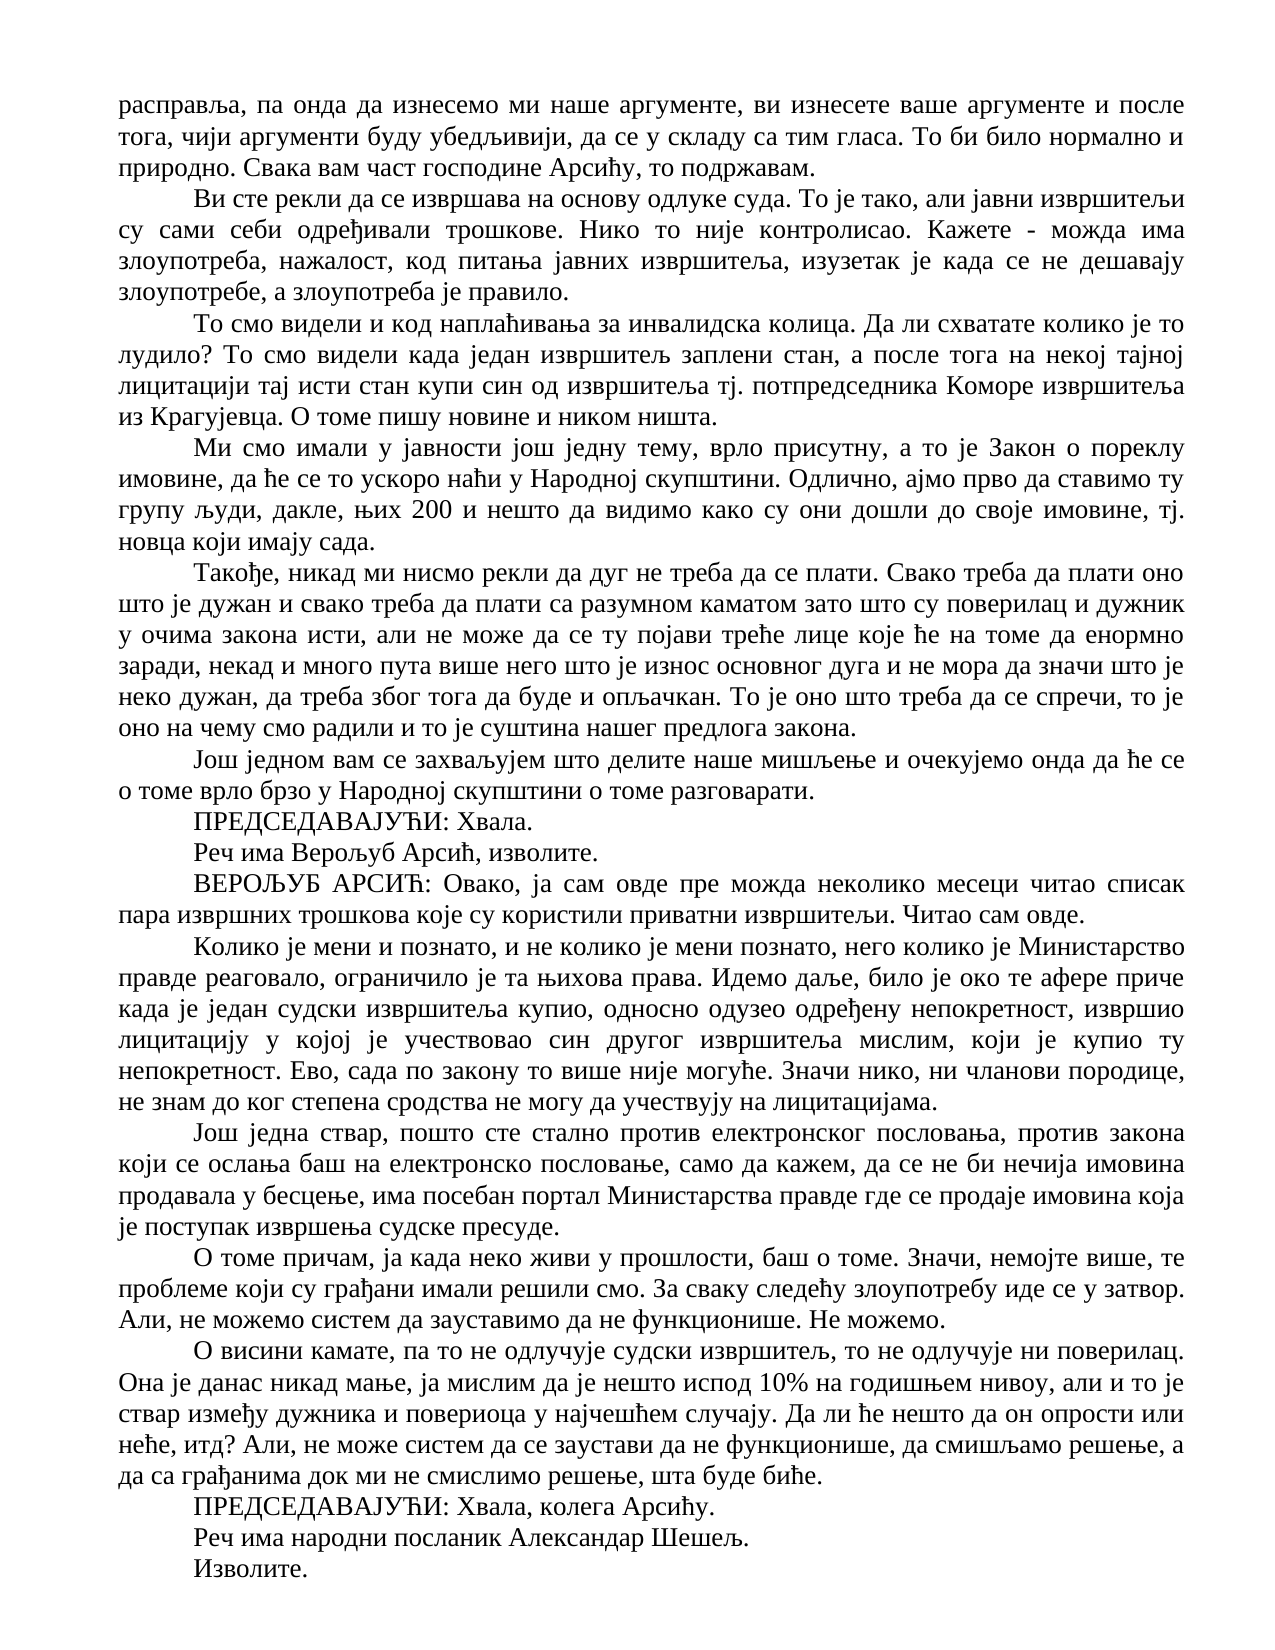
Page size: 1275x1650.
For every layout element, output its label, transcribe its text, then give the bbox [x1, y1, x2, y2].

text Још једном вам се захваљујем што делите наше мишљење и очекујемо онда да ће се о томе врло брзо у Народној скупштини о томе разговарати. [118, 743, 1186, 805]
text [118, 89, 1186, 182]
text ПРЕДСЕДАВАЈУЋИ: Хвала, колега Арсићу. [118, 1490, 1186, 1521]
text То смо видели и код наплаћивања за инвалидска колица. Да ли схватате колико је то лудило? То смо видели када један извршитељ заплени стан, а после тога на некој тајној лицитацији тај исти стан купи син од извршитеља тј. потпредседника Коморе извршитеља из Крагујевца. О томе пишу новине и ником ништа. [118, 307, 1186, 431]
text Ми смо имали у јавности још једну тему, врло присутну, а то је Закон о пореклу имовине, да ће се то ускоро наћи у Народној скупштини. Одлично, ајмо прво да ставимо ту групу људи, дакле, њих 200 и нешто да видимо како су они дошли до своје имовине, тј. новца који имају сада. [118, 431, 1186, 556]
text Ви сте рекли да се извршава на основу одлуке суда. То је тако, али јавни извршитељи су сами себи одређивали трошкове. Нико то није контролисао. Кажете - можда има злоупотреба, нажалост, код питања јавних извршитеља, изузетак је када се не дешавају злоупотребе, а злоупотреба је правило. [118, 182, 1186, 307]
text Изволите. [118, 1552, 1186, 1584]
text Колико је мени и познато, и не колико је мени познато, него колико је Министарство правде реаговало, ограничило је та њихова права. Идемо даље, било је око те афере приче када је један судски извршитеља купио, односно одузео одређену непокретност, извршио лицитацију у којој је учествовао син другог извршитеља мислим, који је купио ту непокретност. Ево, сада по закону то више није могуће. Значи нико, ни чланови породице, не знам до ког степена сродства не могу да учествују на лицитацијама. [118, 929, 1186, 1116]
text Реч има Верољуб Арсић, изволите. [118, 836, 1186, 867]
text Такође, никад ми нисмо рекли да дуг не треба да се плати. Свако треба да плати оно што је дужан и свако треба да плати са разумном каматом зато што су поверилац и дужник у очима закона исти, али не може да се ту појави треће лице које ће на томе да енормно заради, некад и много пута више него што је износ основног дуга и не мора да значи што је неко дужан, да треба због тога да буде и опљачкан. То је оно што треба да се спречи, то је оно на чему смо радили и то је суштина нашег предлога закона. [118, 556, 1186, 743]
text О томе причам, ја када неко живи у прошлости, баш о томе. Значи, немојте више, те проблеме који су грађани имали решили смо. За сваку следећу злоупотребу иде се у затвор. Али, не можемо систем да зауставимо да не функционише. Не можемо. [118, 1241, 1186, 1334]
text ВЕРОЉУБ АРСИЋ: Овако, ја сам овде пре можда неколико месеци читао списак пара извршних трошкова које су користили приватни извршитељи. Читао сам овде. [118, 867, 1186, 929]
text Реч има народни посланик Александар Шешељ. [118, 1521, 1186, 1552]
text Још једна ствар, пошто сте стално против електронског пословања, против закона који се ослања баш на електронско пословање, само да кажем, да се не би нечија имовина продавала у бесцење, има посебан портал Министарства правде где се продаје имовина која је поступак извршења судске пресуде. [118, 1116, 1186, 1241]
text ПРЕДСЕДАВАЈУЋИ: Хвала. [118, 805, 1186, 836]
text О висини камате, па то не одлучује судски извршитељ, то не одлучује ни поверилац. Она је данас никад мање, ја мислим да је нешто испод 10% на годишњем нивоу, али и то је ствар између дужника и повериоца у најчешћем случају. Да ли ће нешто да он опрости или неће, итд? Али, не може систем да се заустави да не функционише, да смишљамо решење, а да са грађанима док ми не смислимо решење, шта буде биће. [118, 1334, 1186, 1490]
